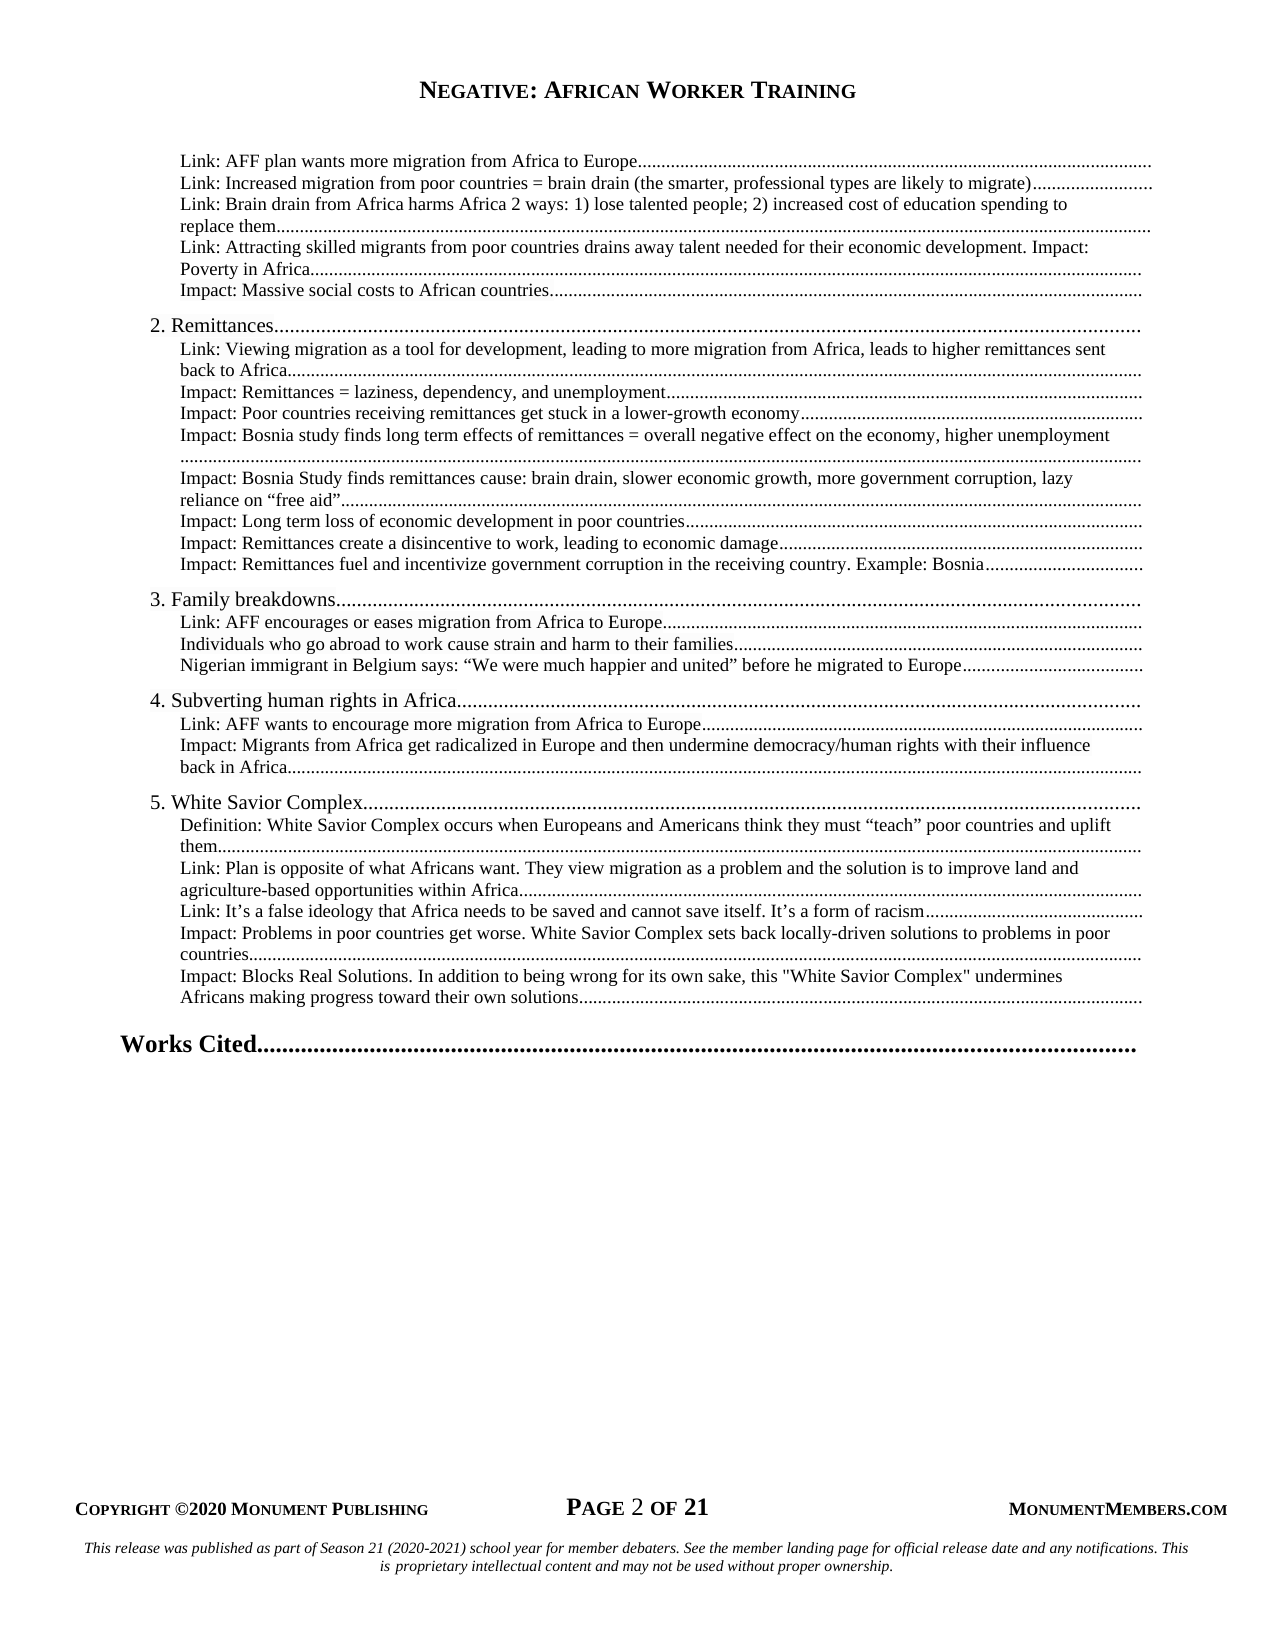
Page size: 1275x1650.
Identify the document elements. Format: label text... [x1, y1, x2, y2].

text Impact: Bosnia Study finds remittances cause: brain drain, slower economic growth, more government corruption, lazy reliance on “free aid” 12 [180, 467, 1125, 510]
text Impact: Remittances = laziness, dependency, and unemployment 11 [180, 381, 1125, 402]
text Link: AFF plan wants more migration from Africa to Europe 9 [180, 150, 1125, 172]
text Impact: Blocks Real Solutions. In addition to being wrong for its own sake, this "White Savior Complex" undermines Africans making progress toward their own solutions 18 [180, 965, 1125, 1008]
text Link: Viewing migration as a tool for development, leading to more migration from Africa, leads to higher remittances sent back to Africa 11 [180, 337, 1125, 381]
text Impact: Bosnia study finds long term effects of remittances = overall negative effect on the economy, higher unemployment 12 [180, 424, 1125, 467]
text Link: Attracting skilled migrants from poor countries drains away talent needed for their economic development. Impact: Poverty in Africa 10 [180, 236, 1125, 279]
text Link: It’s a false ideology that Africa needs to be saved and cannot save itself. It’s a form of racism 17 [180, 900, 1125, 922]
text Impact: Migrants from Africa get radicalized in Europe and then undermine democracy/human rights with their influence back in Africa 15 [287, 734, 1125, 777]
text Works Cited 19 [120, 1029, 1125, 1057]
text Definition: White Savior Complex occurs when Europeans and Americans think they must “teach” poor countries and uplift them 16 [180, 814, 1125, 857]
text Link: Plan is opposite of what Africans want. They view migration as a problem and the solution is to improve land and agriculture-based opportunities within Africa 17 [180, 857, 1125, 900]
text 3. Family breakdowns 14 [336, 587, 1125, 611]
text Link: AFF wants to encourage more migration from Africa to Europe 15 [180, 712, 1125, 734]
text Link: Increased migration from poor countries = brain drain (the smarter, professional types are likely to migrate) 9 [180, 172, 1125, 193]
text Impact: Problems in poor countries get worse. White Savior Complex sets back locally-driven solutions to problems in poor countries 17 [180, 922, 1125, 965]
text Impact: Long term loss of economic development in poor countries 12 [180, 510, 1125, 532]
text Link: Brain drain from Africa harms Africa 2 ways: 1) lose talented people; 2) increased cost of education spending to replace them 9 [180, 193, 1125, 236]
text Impact: Massive social costs to African countries. 10 [554, 279, 1125, 301]
text Nigerian immigrant in Belgium says: “We were much happier and united” before he migrated to Europe 14 [180, 654, 1125, 676]
text Impact: Remittances fuel and incentivize government corruption in the receiving country. Example: Bosnia 13 [180, 553, 1125, 575]
text 2. Remittances 11 [150, 313, 1125, 337]
text Impact: Poor countries receiving remittances get stuck in a lower-growth economy 11 [180, 402, 1125, 424]
text Link: AFF encourages or eases migration from Africa to Europe 14 [663, 611, 1125, 633]
text Individuals who go abroad to work cause strain and harm to their families 14 [734, 633, 1125, 654]
text 5. White Savior Complex 16 [150, 790, 1125, 814]
text Impact: Remittances create a disincentive to work, leading to economic damage 13 [180, 532, 1125, 553]
text 4. Subverting human rights in Africa 15 [150, 688, 1125, 712]
